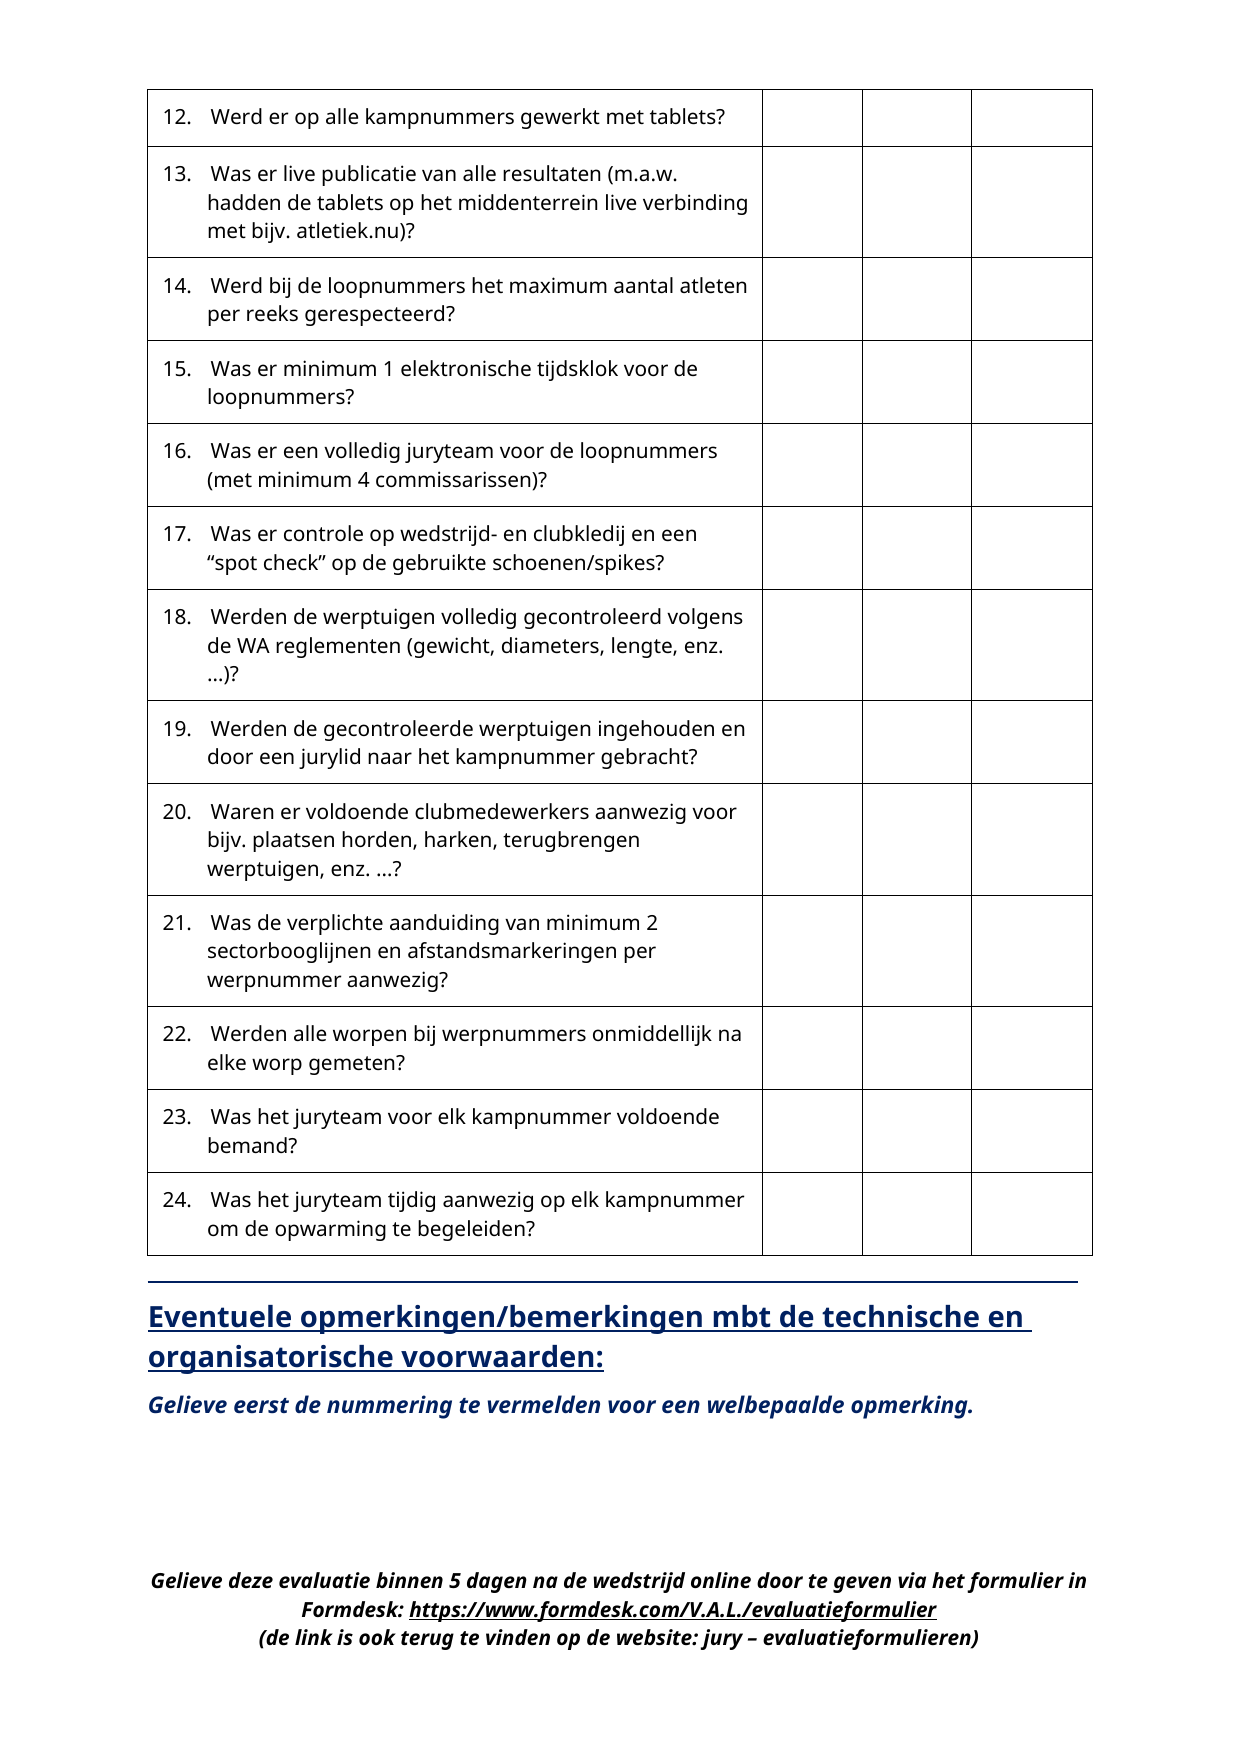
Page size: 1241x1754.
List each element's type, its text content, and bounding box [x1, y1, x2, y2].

table_cell [972, 1090, 1092, 1172]
table_cell [763, 896, 862, 1006]
table_cell [972, 424, 1092, 506]
table_cell [863, 1007, 971, 1089]
table_cell [972, 1007, 1092, 1089]
table_cell [863, 896, 971, 1006]
table_cell [863, 507, 971, 589]
table_cell Waren er voldoende clubmedewerkers aanwezig voor bijv. plaatsen horden, harken, terugbrengen werptuigen, enz. …? [148, 784, 762, 894]
table_cell Werden de werptuigen volledig gecontroleerd volgens de WA reglementen (gewicht, diameters, lengte, enz. …)? [148, 590, 762, 700]
table_cell [972, 784, 1092, 894]
table_cell [863, 1090, 971, 1172]
table_cell [863, 424, 971, 506]
table_cell [972, 90, 1092, 146]
table_cell [763, 424, 862, 506]
table_cell [863, 90, 971, 146]
table_cell [972, 701, 1092, 783]
table_cell Was de verplichte aanduiding van minimum 2 sectorbooglijnen en afstandsmarkeringen per werpnummer aanwezig? [148, 896, 762, 1006]
table_cell [763, 1090, 862, 1172]
table_cell Werd bij de loopnummers het maximum aantal atleten per reeks gerespecteerd? [148, 258, 762, 340]
table_cell [763, 590, 862, 700]
table_cell [863, 784, 971, 894]
table_cell Was er live publicatie van alle resultaten (m.a.w. hadden de tablets op het middenterrein live verbinding met bijv. atletiek.nu)? [148, 147, 762, 257]
table_cell Was het juryteam tijdig aanwezig op elk kampnummer om de opwarming te begeleiden? [148, 1173, 762, 1255]
table_cell [763, 784, 862, 894]
table_cell [763, 1007, 862, 1089]
table_cell [863, 341, 971, 423]
table_cell [972, 590, 1092, 700]
table_cell Werden alle worpen bij werpnummers onmiddellijk na elke worp gemeten? [148, 1007, 762, 1089]
table_cell Was er een volledig juryteam voor de loopnummers (met minimum 4 commissarissen)? [148, 424, 762, 506]
table_cell Was het juryteam voor elk kampnummer voldoende bemand? [148, 1090, 762, 1172]
table_cell [863, 701, 971, 783]
table_cell [972, 507, 1092, 589]
table_cell [972, 147, 1092, 257]
table_cell [763, 507, 862, 589]
table_cell [763, 701, 862, 783]
table_cell [972, 258, 1092, 340]
text Gelieve eerst de nummering te vermelden voor een welbepaalde opmerking. [148, 1388, 1092, 1420]
table_cell Was er controle op wedstrijd- en clubkledij en een “spot check” op de gebruikte schoenen/spikes? [148, 507, 762, 589]
table_cell [863, 1173, 971, 1255]
table_cell [763, 147, 862, 257]
table_cell [863, 147, 971, 257]
table_cell [763, 341, 862, 423]
table_cell Was er minimum 1 elektronische tijdsklok voor de loopnummers? [148, 341, 762, 423]
table_cell [763, 90, 862, 146]
table_cell [763, 1173, 862, 1255]
table_cell [972, 896, 1092, 1006]
table_cell [863, 258, 971, 340]
table_cell [972, 1173, 1092, 1255]
table_cell [863, 590, 971, 700]
table_cell [972, 341, 1092, 423]
text Eventuele opmerkingen/bemerkingen mbt de technische en organisatorische voorwaarden: [148, 1297, 1092, 1376]
table_cell Werden de gecontroleerde werptuigen ingehouden en door een jurylid naar het kampnummer gebracht? [148, 701, 762, 783]
table_cell [763, 258, 862, 340]
table_cell Werd er op alle kampnummers gewerkt met tablets? [148, 90, 762, 146]
